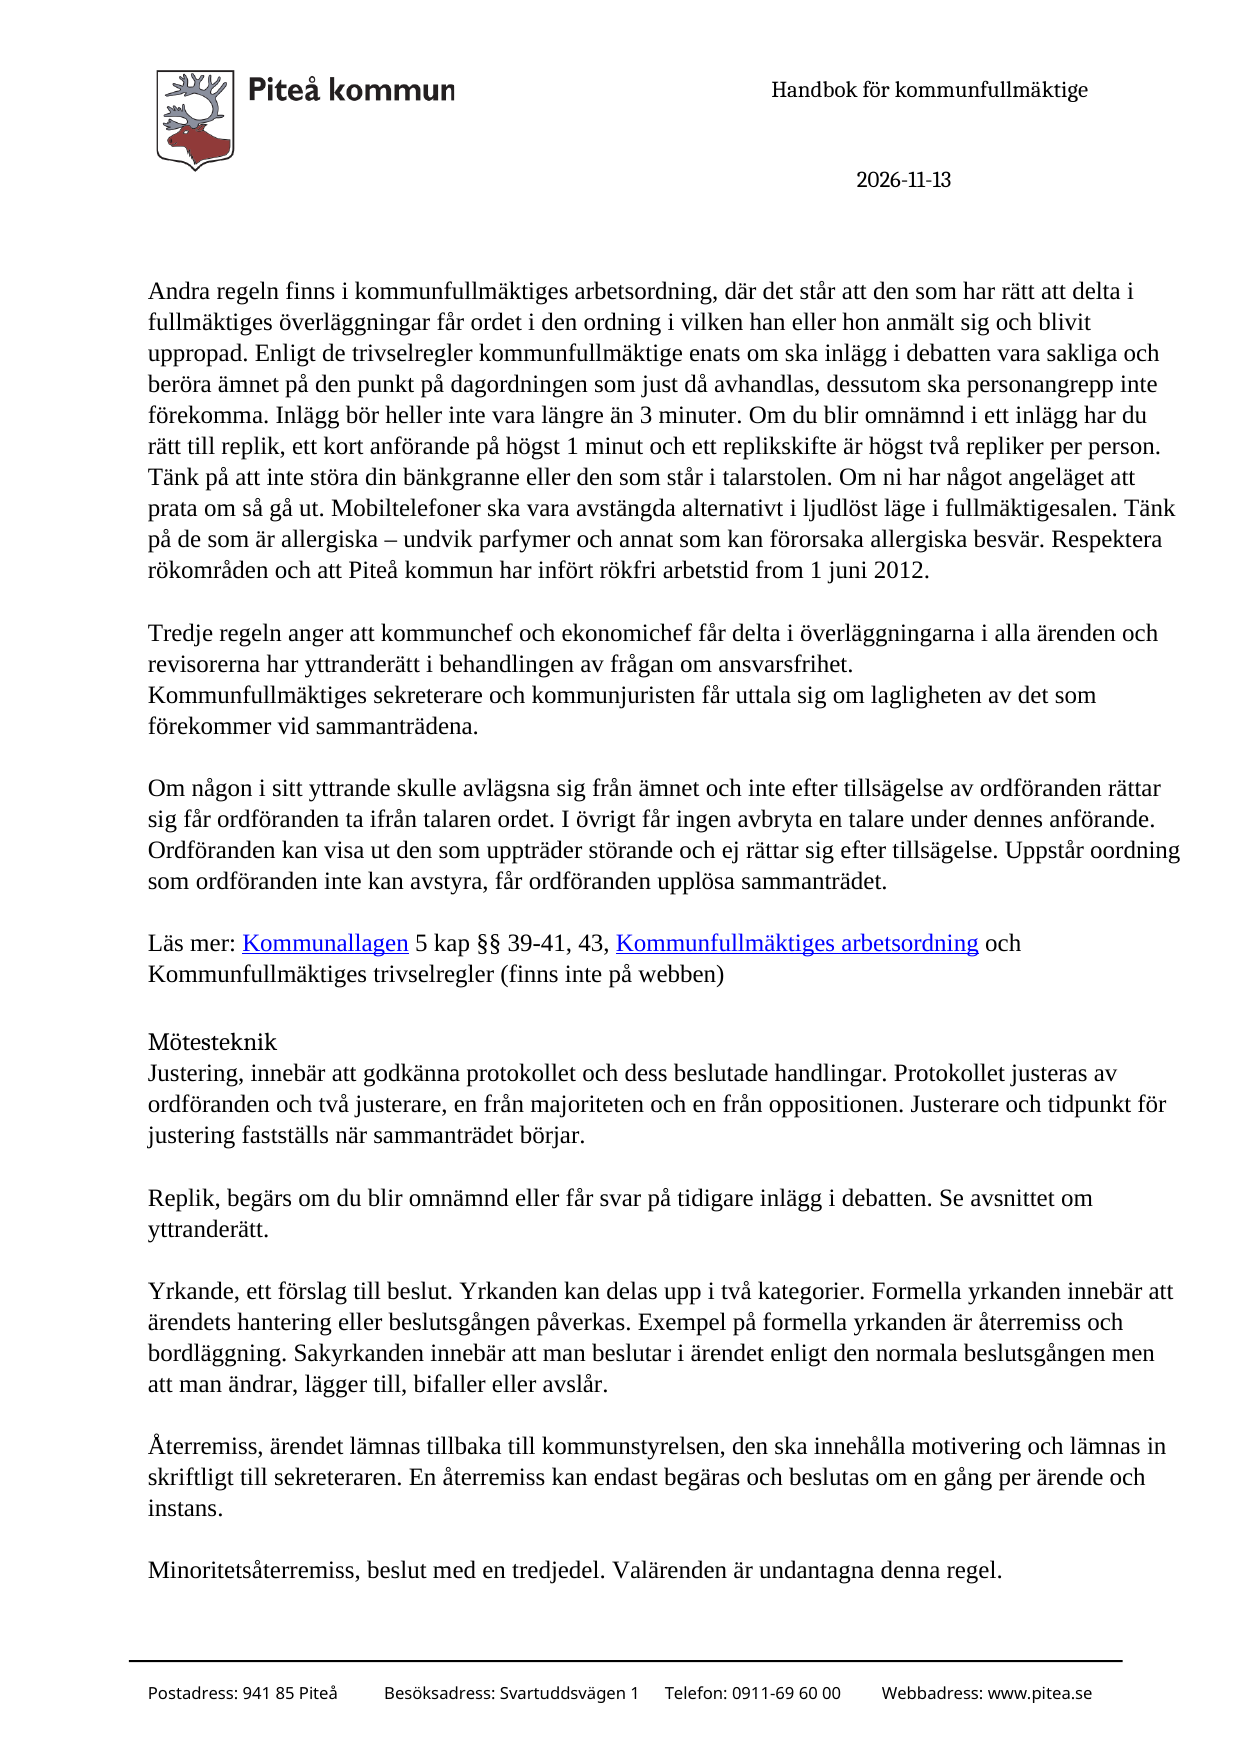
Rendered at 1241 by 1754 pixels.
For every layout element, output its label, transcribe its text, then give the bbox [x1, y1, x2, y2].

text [148, 1431, 1181, 1584]
text Tredje regeln anger att kommunchef och ekonomichef får delta i överläggningarna i alla ärenden och revisorerna har yttranderätt i behandlingen av frågan om ansvarsfrihet. [148, 618, 1181, 677]
text Yrkande, ett förslag till beslut. Yrkanden kan delas upp i två kategorier. Formella yrkanden innebär att ärendets hantering eller beslutsgången påverkas. Exempel på formella yrkanden är återremiss och bordläggning. Sakyrkanden innebär att man beslutar i ärendet enligt den normala beslutsgången men att man ändrar, lägger till, bifaller eller avslår. [148, 1276, 1181, 1398]
subtitle Mötesteknik [148, 1027, 1181, 1056]
text Kommunfullmäktiges sekreterare och kommunjuristen får uttala sig om lagligheten av det som förekommer vid sammanträdena. [148, 680, 1181, 739]
text Tänk på att inte störa din bänkgranne eller den som står i talarstolen. Om ni har något angeläget att prata om så gå ut. Mobiltelefoner ska vara avstängda alternativt i ljudlöst läge i fullmäktigesalen. Tänk på de som är allergiska – undvik parfymer och annat som kan förorsaka allergiska besvär. Respektera rökområden och att Piteå kommun har infört rökfri arbetstid from 1 juni 2012. [148, 462, 1181, 584]
text Justering, innebär att godkänna protokollet och dess beslutade handlingar. Protokollet justeras av ordföranden och två justerare, en från majoriteten och en från oppositionen. Justerare och tidpunkt för justering fastställs när sammanträdet börjar. [148, 1058, 1181, 1149]
text Replik, begärs om du blir omnämnd eller får svar på tidigare inlägg i debatten. Se avsnittet om yttranderätt. [148, 1183, 1181, 1242]
text Andra regeln finns i kommunfullmäktiges arbetsordning, där det står att den som har rätt att delta i fullmäktiges överläggningar får ordet i den ordning i vilken han eller hon anmält sig och blivit uppropad. Enligt de trivselregler kommunfullmäktige enats om ska inlägg i debatten vara sakliga och beröra ämnet på den punkt på dagordningen som just då avhandlas, dessutom ska personangrepp inte förekomma. Inlägg bör heller inte vara längre än 3 minuter. Om du blir omnämnd i ett inlägg har du rätt till replik, ett kort anförande på högst 1 minut och ett replikskifte är högst två repliker per person. [148, 276, 1181, 460]
text Läs mer: Kommunallagen 5 kap §§ 39-41, 43, Kommunfullmäktiges arbetsordning och Kommunfullmäktiges trivselregler (finns inte på webben) [148, 928, 1181, 988]
text Om någon i sitt yttrande skulle avlägsna sig från ämnet och inte efter tillsägelse av ordföranden rättar sig får ordföranden ta ifrån talaren ordet. I övrigt får ingen avbryta en talare under dennes anförande. Ordföranden kan visa ut den som uppträder störande och ej rättar sig efter tillsägelse. Uppstår oordning som ordföranden inte kan avstyra, får ordföranden upplösa sammanträdet. [148, 773, 1181, 895]
